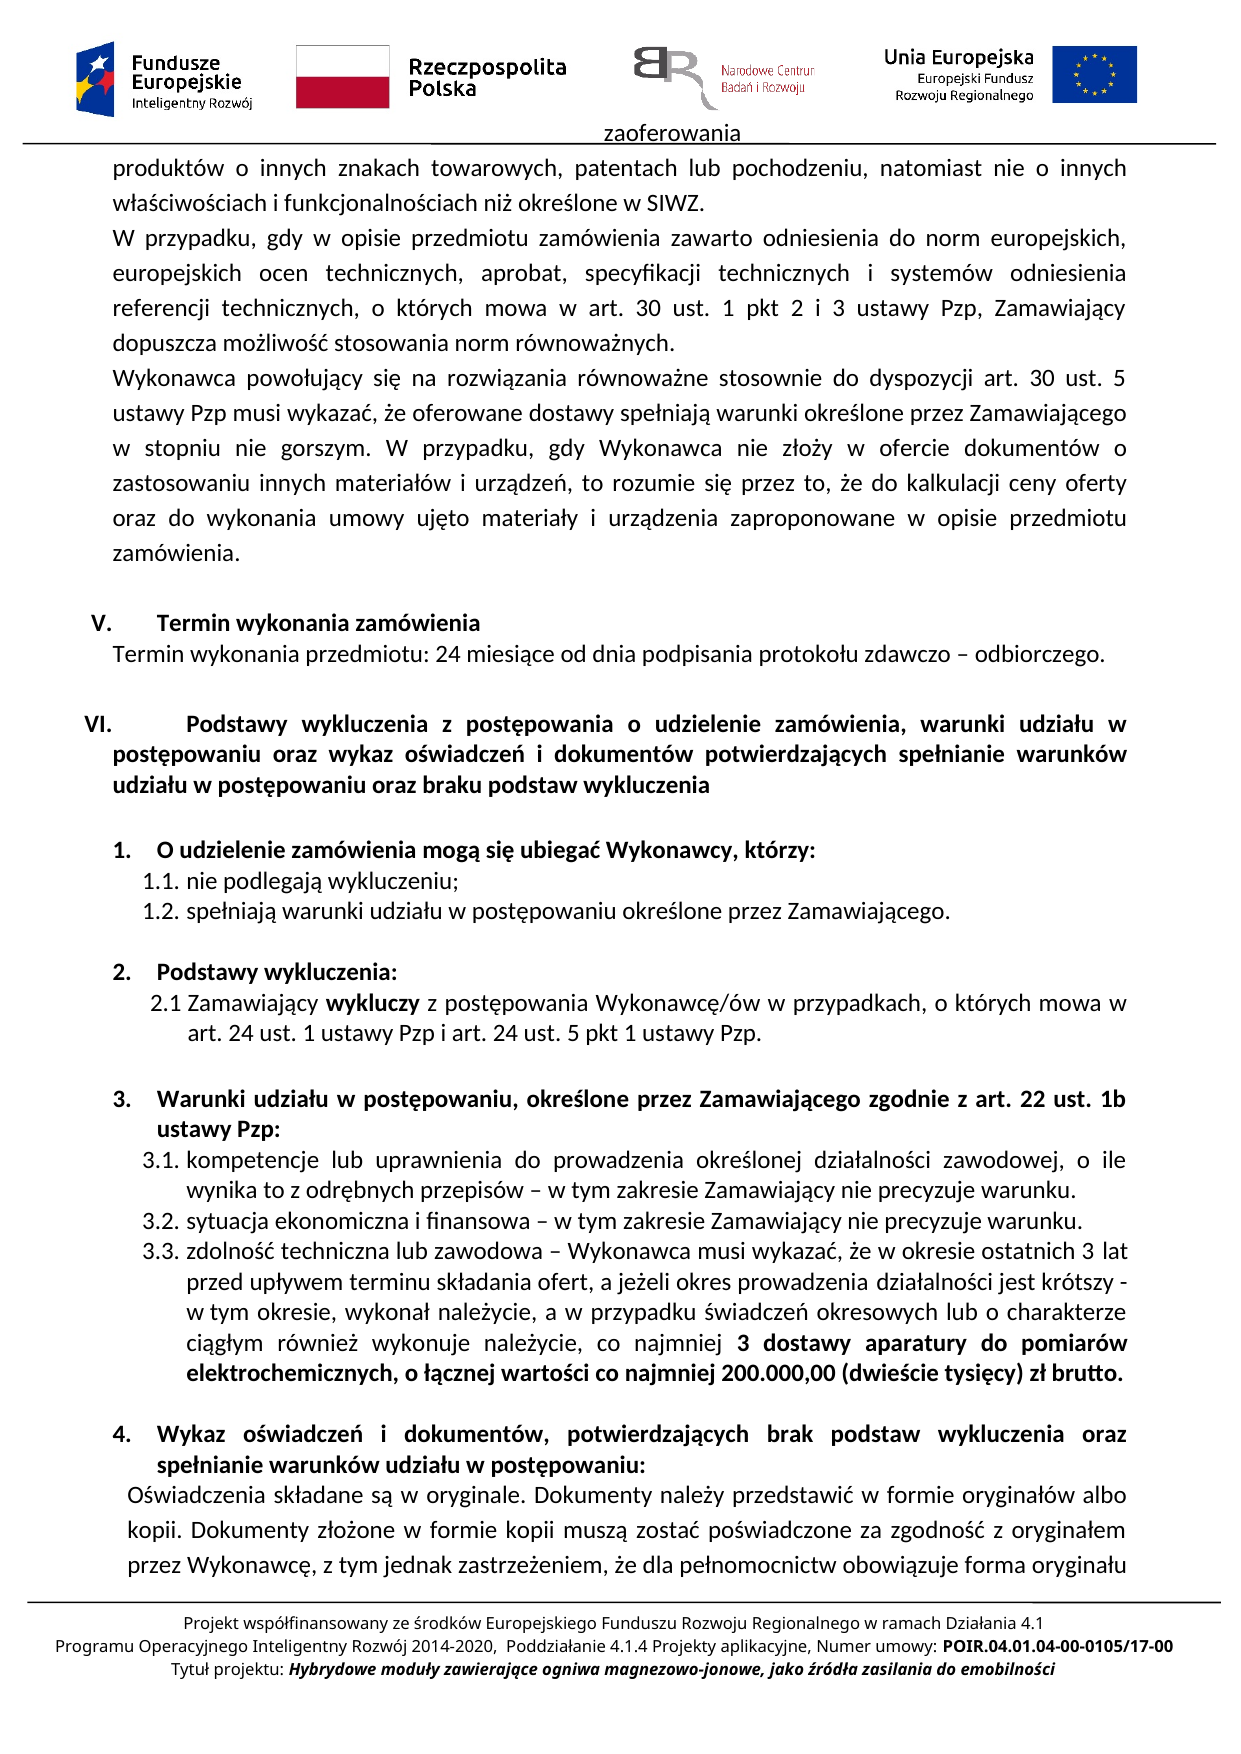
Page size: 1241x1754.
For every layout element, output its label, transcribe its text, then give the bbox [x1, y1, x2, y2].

list zdolność techniczna lub zawodowa – Wykonawca musi wykazać, że w okresie ostatnich 3 lat przed upływem terminu składania ofert, a jeżeli okres prowadzenia działalności jest krótszy - w tym okresie, wykonał należycie, a w przypadku świadczeń okresowych lub o charakterze ciągłym również wykonuje należycie, co najmniej 3 dostawy aparatury do pomiarów elektrochemicznych, o łącznej wartości co najmniej 200.000,00 (dwieście tysięcy) zł brutto. [142, 1236, 1128, 1388]
list nie podlegają wykluczeniu; [142, 865, 1128, 895]
list O udzielenie zamówienia mogą się ubiegać Wykonawcy, którzy: [112, 834, 1128, 865]
picture [57, 22, 271, 136]
picture [632, 46, 815, 110]
list spełniają warunki udziału w postępowaniu określone przez Zamawiającego. [142, 895, 1128, 926]
list kompetencje lub uprawnienia do prowadzenia określonej działalności zawodowej, o ile wynika to z odrębnych przepisów – w tym zakresie Zamawiający nie precyzuje warunku. [142, 1144, 1128, 1205]
list Podstawy wykluczenia z postępowania o udzielenie zamówienia, warunki udziału w postępowaniu oraz wykaz oświadczeń i dokumentów potwierdzających spełnianie warunków udziału w postępowaniu oraz braku podstaw wykluczenia [112, 708, 1128, 799]
list Warunki udziału w postępowaniu, określone przez Zamawiającego zgodnie z art. 22 ust. 1b ustawy Pzp: [112, 1083, 1128, 1144]
picture [866, 20, 1156, 129]
list Zamawiający wykluczy z postępowania Wykonawcę/ów w przypadkach, o których mowa w art. 24 ust. 1 ustawy Pzp i art. 24 ust. 5 pkt 1 ustawy Pzp. [150, 987, 1128, 1048]
list sytuacja ekonomiczna i finansowa – w tym zakresie Zamawiający nie precyzuje warunku. [142, 1205, 1128, 1236]
picture [275, 25, 586, 117]
list Podstawy wykluczenia: [112, 956, 1128, 987]
text Termin wykonania przedmiotu: 24 miesiące od dnia podpisania protokołu zdawczo – odbiorczego. [112, 638, 1128, 668]
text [112, 117, 1128, 218]
list Wykaz oświadczeń i dokumentów, potwierdzających brak podstaw wykluczenia oraz spełnianie warunków udziału w postępowaniu: [112, 1419, 1128, 1480]
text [127, 1480, 1128, 1580]
text W przypadku, gdy w opisie przedmiotu zamówienia zawarto odniesienia do norm europejskich, europejskich ocen technicznych, aprobat, specyfikacji technicznych i systemów odniesienia referencji technicznych, o których mowa w art. 30 ust. 1 pkt 2 i 3 ustawy Pzp, Zamawiający dopuszcza możliwość stosowania norm równoważnych. [112, 222, 1128, 358]
text Wykonawca powołujący się na rozwiązania równoważne stosownie do dyspozycji art. 30 ust. 5 ustawy Pzp musi wykazać, że oferowane dostawy spełniają warunki określone przez Zamawiającego w stopniu nie gorszym. W przypadku, gdy Wykonawca nie złoży w ofercie dokumentów o zastosowaniu innych materiałów i urządzeń, to rozumie się przez to, że do kalkulacji ceny oferty oraz do wykonania umowy ujęto materiały i urządzenia zaproponowane w opisie przedmiotu zamówienia. [112, 362, 1128, 568]
list Termin wykonania zamówienia [112, 607, 1128, 638]
